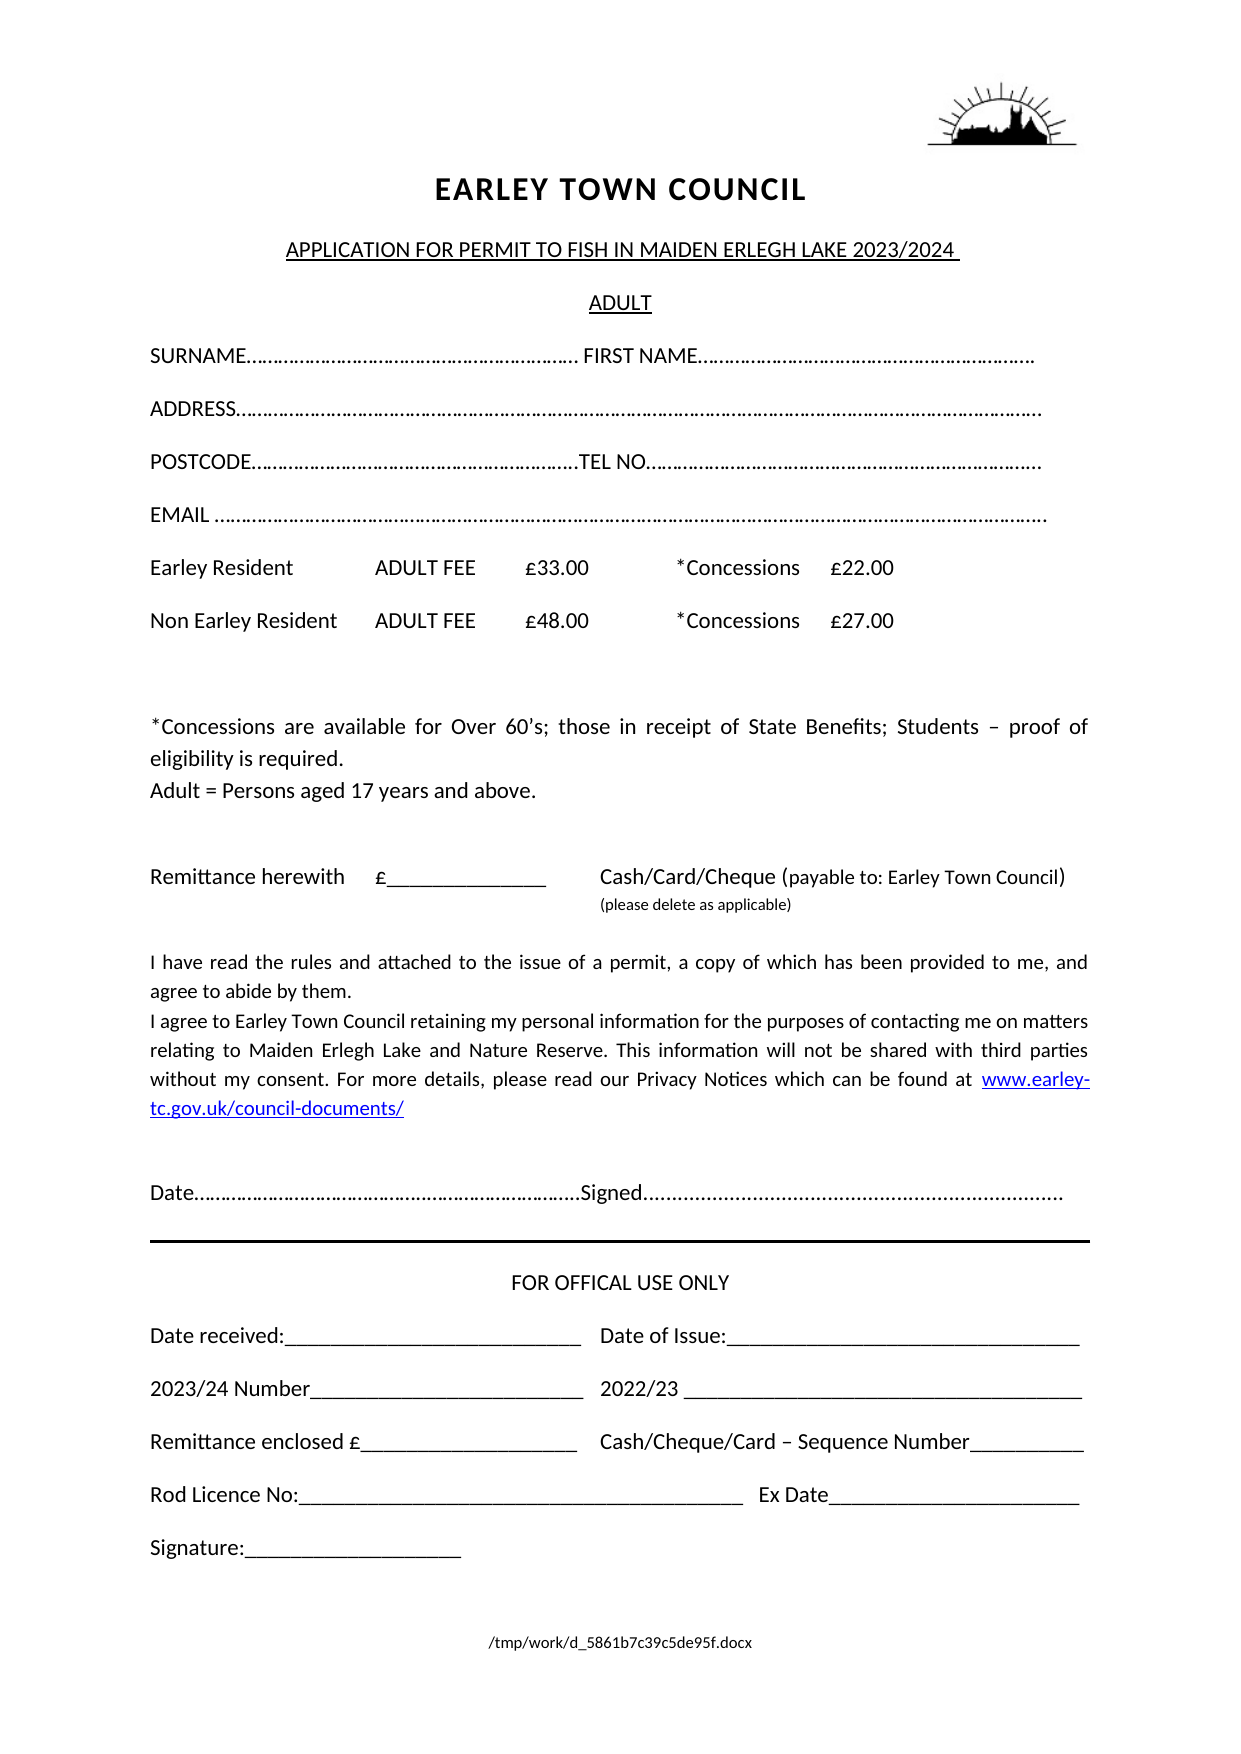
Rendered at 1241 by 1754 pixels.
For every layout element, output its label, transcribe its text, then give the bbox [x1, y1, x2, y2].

text I agree to Earley Town Council retaining my personal information for the purposes of contacting me on matters relating to Maiden Erlegh Lake and Nature Reserve. This information will not be shared with third parties without my consent. For more details, please read our Privacy Notices which can be found at www.earley-tc.gov.uk/council-documents/ [150, 1008, 1090, 1121]
text *Concessions are available for Over 60’s; those in receipt of State Benefits; Students – proof of eligibility is required. [150, 712, 1090, 772]
text Adult = Persons aged 17 years and above. [150, 777, 1090, 805]
text Non Earley Resident ADULT FEE £48.00 *Concessions £27.00 [150, 606, 1090, 634]
text (please delete as applicable) [525, 894, 1090, 914]
text ADDRESS……………………………………………………………………………………………………………………………………… [150, 394, 1090, 422]
picture [914, 73, 1091, 168]
text 2023/24 Number________________________ 2022/23 ___________________________________ [150, 1374, 1090, 1402]
text Rod Licence No:_______________________________________ Ex Date______________________ [150, 1480, 1090, 1508]
text APPLICATION FOR PERMIT TO FISH IN MAIDEN ERLEGH LAKE 2023/2024 [150, 235, 1090, 263]
text FOR OFFICAL USE ONLY [150, 1268, 1090, 1296]
text Signature:___________________ [150, 1533, 1090, 1561]
text I have read the rules and attached to the issue of a permit, a copy of which has been provided to me, and agree to abide by them. [150, 949, 1090, 1004]
text Remittance enclosed £___________________ Cash/Cheque/Card – Sequence Number__________ [150, 1427, 1090, 1455]
text Remittance herewith £______________ Cash/Card/Cheque (payable to: Earley Town Council) [150, 862, 1090, 890]
text ADULT [150, 288, 1090, 316]
text Date received:__________________________ Date of Issue:_______________________________ [150, 1321, 1090, 1349]
text POSTCODE……………………………………………………..TEL NO………………………………………………………………... [150, 447, 1090, 475]
text EARLEY TOWN COUNCIL [150, 167, 1090, 208]
text Date……………………………………..………………………..Signed......................................................................... [150, 1178, 1090, 1240]
text EMAIL ………………………………………………………………………………………………………………………………………….. [150, 500, 1090, 528]
text Earley Resident ADULT FEE £33.00 *Concessions £22.00 [150, 553, 1090, 581]
text SURNAME……………………………………………………… FIRST NAME………………………………………………………. [150, 341, 1090, 369]
